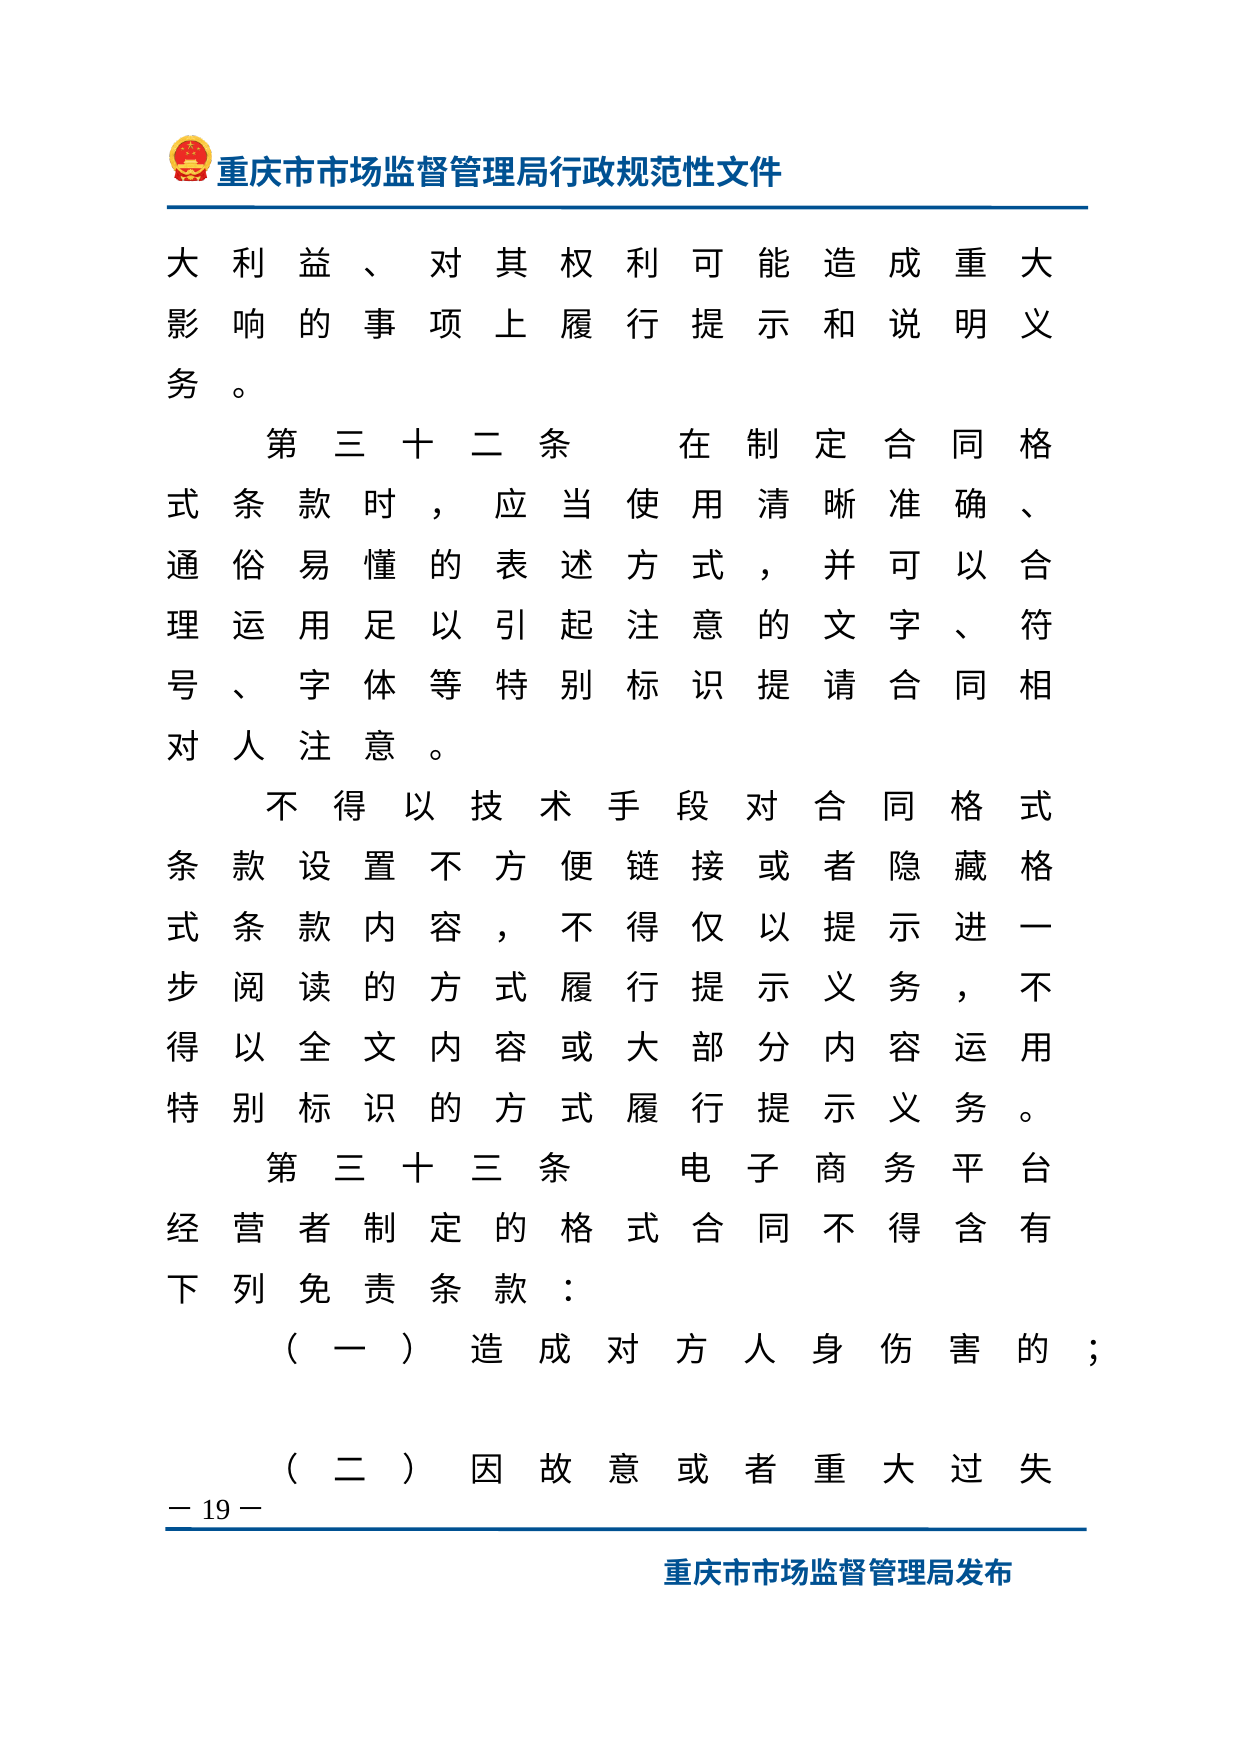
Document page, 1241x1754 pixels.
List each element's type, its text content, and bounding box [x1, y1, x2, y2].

text 不得以技术手段对合同格式条款设置不方便链接或者隐藏格式条款内容，不得仅以提示进一步阅读的方式履行提示义务，不得以全文内容或大部分内容运用特别标识的方式履行提示义务。 [167, 774, 1085, 1136]
text （二）因故意或者重大过失造成对方财产损失的； [167, 1437, 1085, 1497]
text （一）造成对方人身伤害的； [167, 1317, 1085, 1437]
text 第三十二条 在制定合同格式条款时，应当使用清晰准确、通俗易懂的表述方式，并可以合理运用足以引起注意的文字、符号、字体等特别标识提请合同相对人注意。 [167, 412, 1085, 774]
text 电子商务平台经营者应当采取必要的技术手段和管理措施确保平台内经营者在涉及消费者重大利益、对其权利可能造成重大影响的事项上履行提示和说明义务。 [167, 231, 1085, 412]
text 第三十三条 电子商务平台经营者制定的格式合同不得含有下列免责条款： [167, 1136, 1085, 1317]
picture [165, 134, 216, 185]
